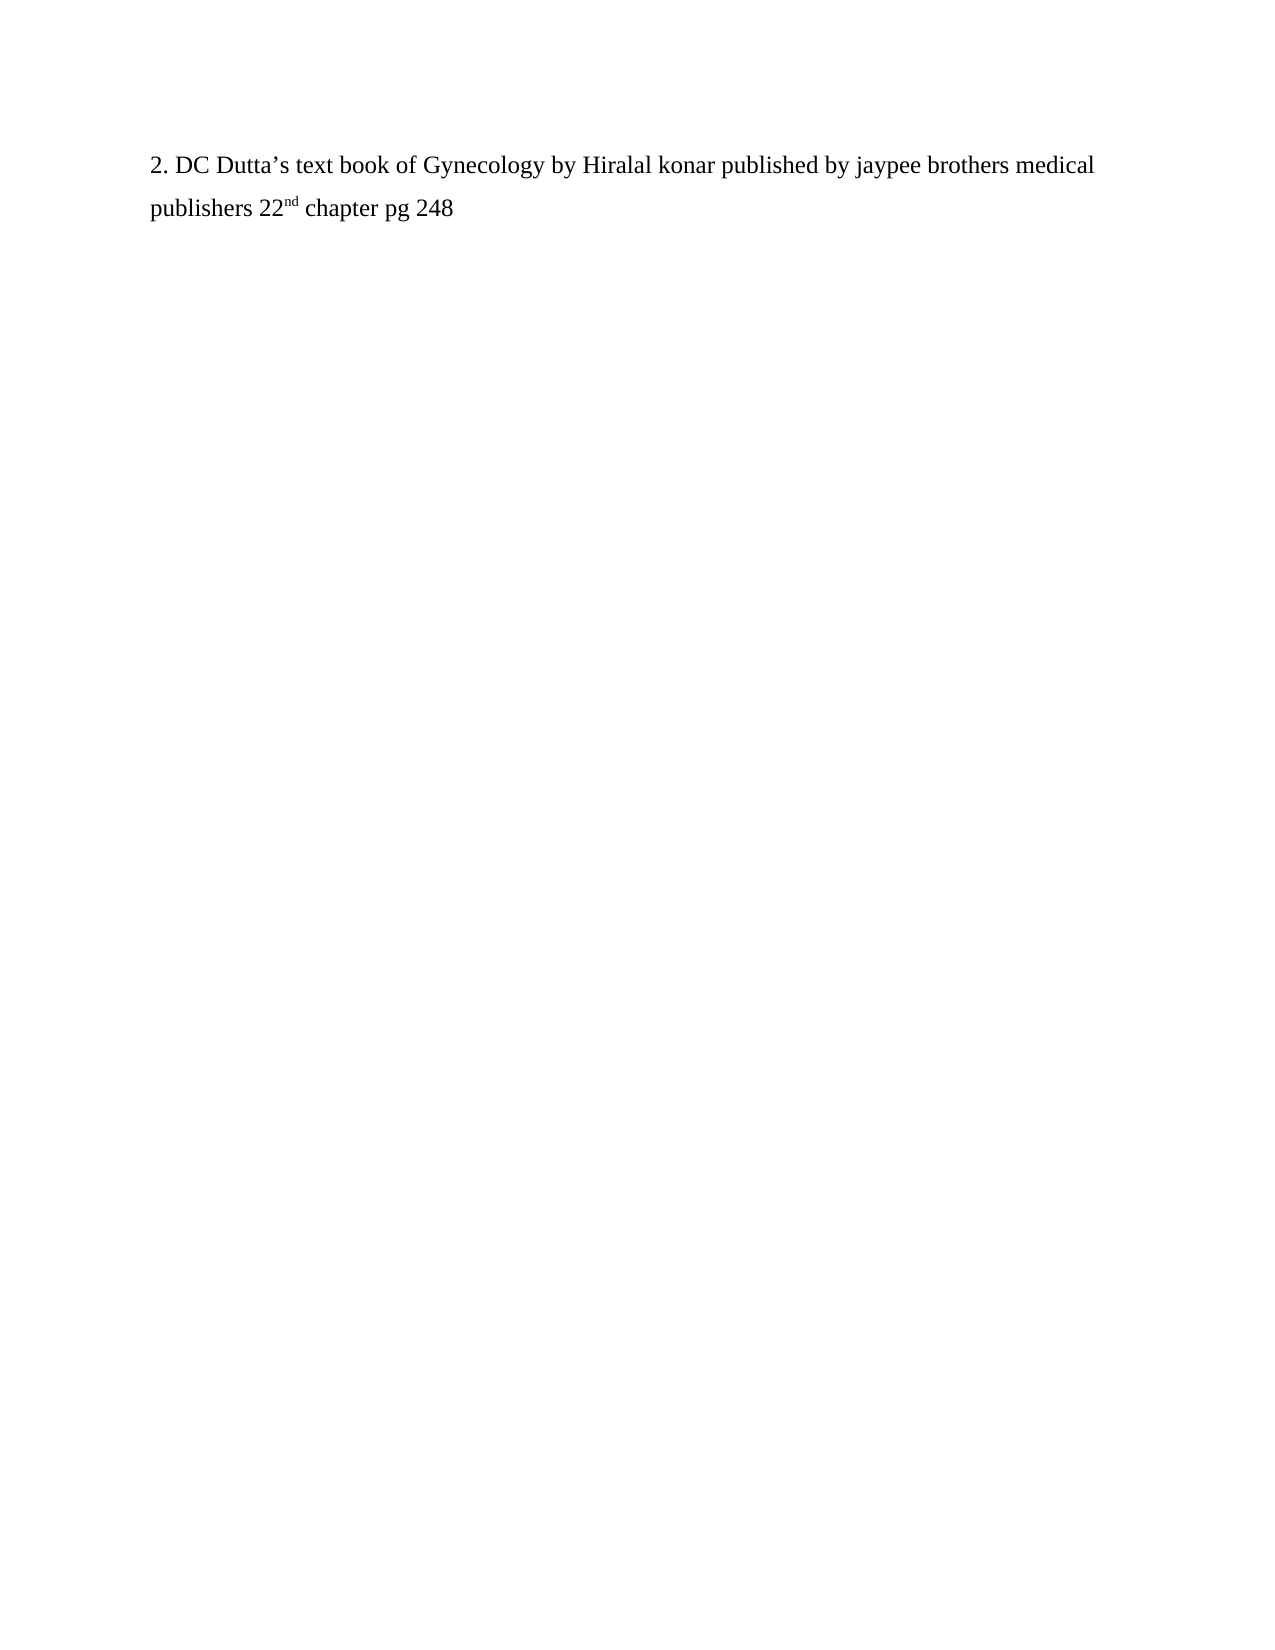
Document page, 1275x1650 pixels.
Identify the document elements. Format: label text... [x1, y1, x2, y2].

text 2. DC Dutta’s text book of Gynecology by Hiralal konar published by jaypee brothers medical publishers 22nd chapter pg 248 [150, 150, 1125, 222]
